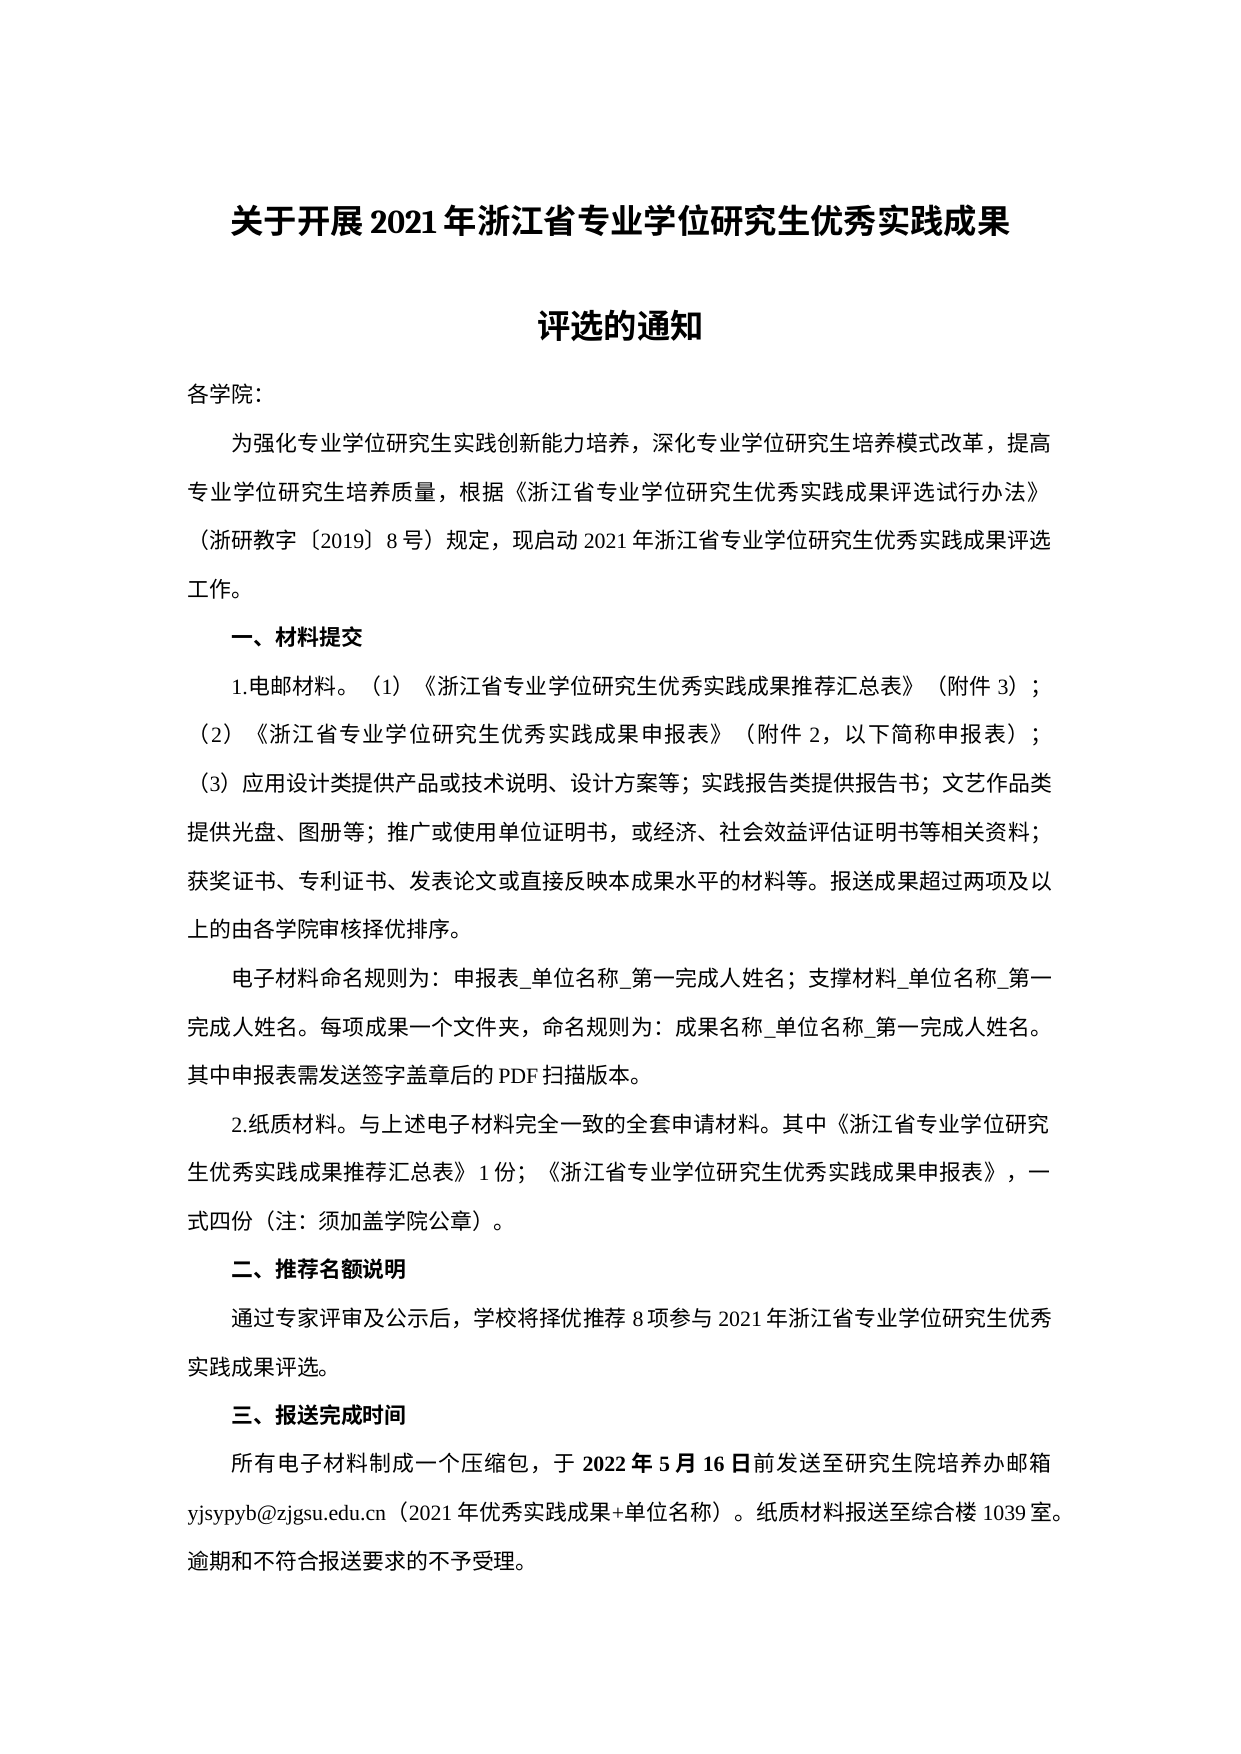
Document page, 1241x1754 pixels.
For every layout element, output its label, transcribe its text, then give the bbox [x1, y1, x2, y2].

text 为强化专业学位研究生实践创新能力培养，深化专业学位研究生培养模式改革，提高专业学位研究生培养质量，根据《浙江省专业学位研究生优秀实践成果评选试行办法》（浙研教字〔2019〕8号）规定，现启动2021年浙江省专业学位研究生优秀实践成果评选工作。 [187, 425, 1053, 604]
text 二、推荐名额说明 [187, 1252, 1053, 1284]
text 通过专家评审及公示后，学校将择优推荐8项参与2021年浙江省专业学位研究生优秀实践成果评选。 [187, 1300, 1053, 1382]
subtitle 关于开展2021年浙江省专业学位研究生优秀实践成果 [187, 187, 1053, 252]
text 2.纸质材料。与上述电子材料完全一致的全套申请材料。其中《浙江省专业学位研究生优秀实践成果推荐汇总表》1份；《浙江省专业学位研究生优秀实践成果申报表》，一式四份（注：须加盖学院公章）。 [187, 1106, 1053, 1236]
subtitle 评选的通知 [187, 291, 1053, 356]
text 各学院： [187, 377, 1053, 409]
text 1.电邮材料。（1）《浙江省专业学位研究生优秀实践成果推荐汇总表》（附件3）；（2）《浙江省专业学位研究生优秀实践成果申报表》（附件2，以下简称申报表）；（3）应用设计类提供产品或技术说明、设计方案等；实践报告类提供报告书；文艺作品类提供光盘、图册等；推广或使用单位证明书，或经济、社会效益评估证明书等相关资料；获奖证书、专利证书、发表论文或直接反映本成果水平的材料等。报送成果超过两项及以上的由各学院审核择优排序。 [187, 668, 1053, 944]
text 一、材料提交 [187, 620, 1053, 652]
text 所有电子材料制成一个压缩包，于2022年5月16日前发送至研究生院培养办邮箱yjsypyb@zjgsu.edu.cn（2021年优秀实践成果+单位名称）。纸质材料报送至综合楼1039室。逾期和不符合报送要求的不予受理。 [187, 1446, 1053, 1576]
text 三、报送完成时间 [187, 1397, 1053, 1430]
text 电子材料命名规则为：申报表_单位名称_第一完成人姓名；支撑材料_单位名称_第一完成人姓名。每项成果一个文件夹，命名规则为：成果名称_单位名称_第一完成人姓名。其中申报表需发送签字盖章后的PDF扫描版本。 [187, 960, 1053, 1090]
